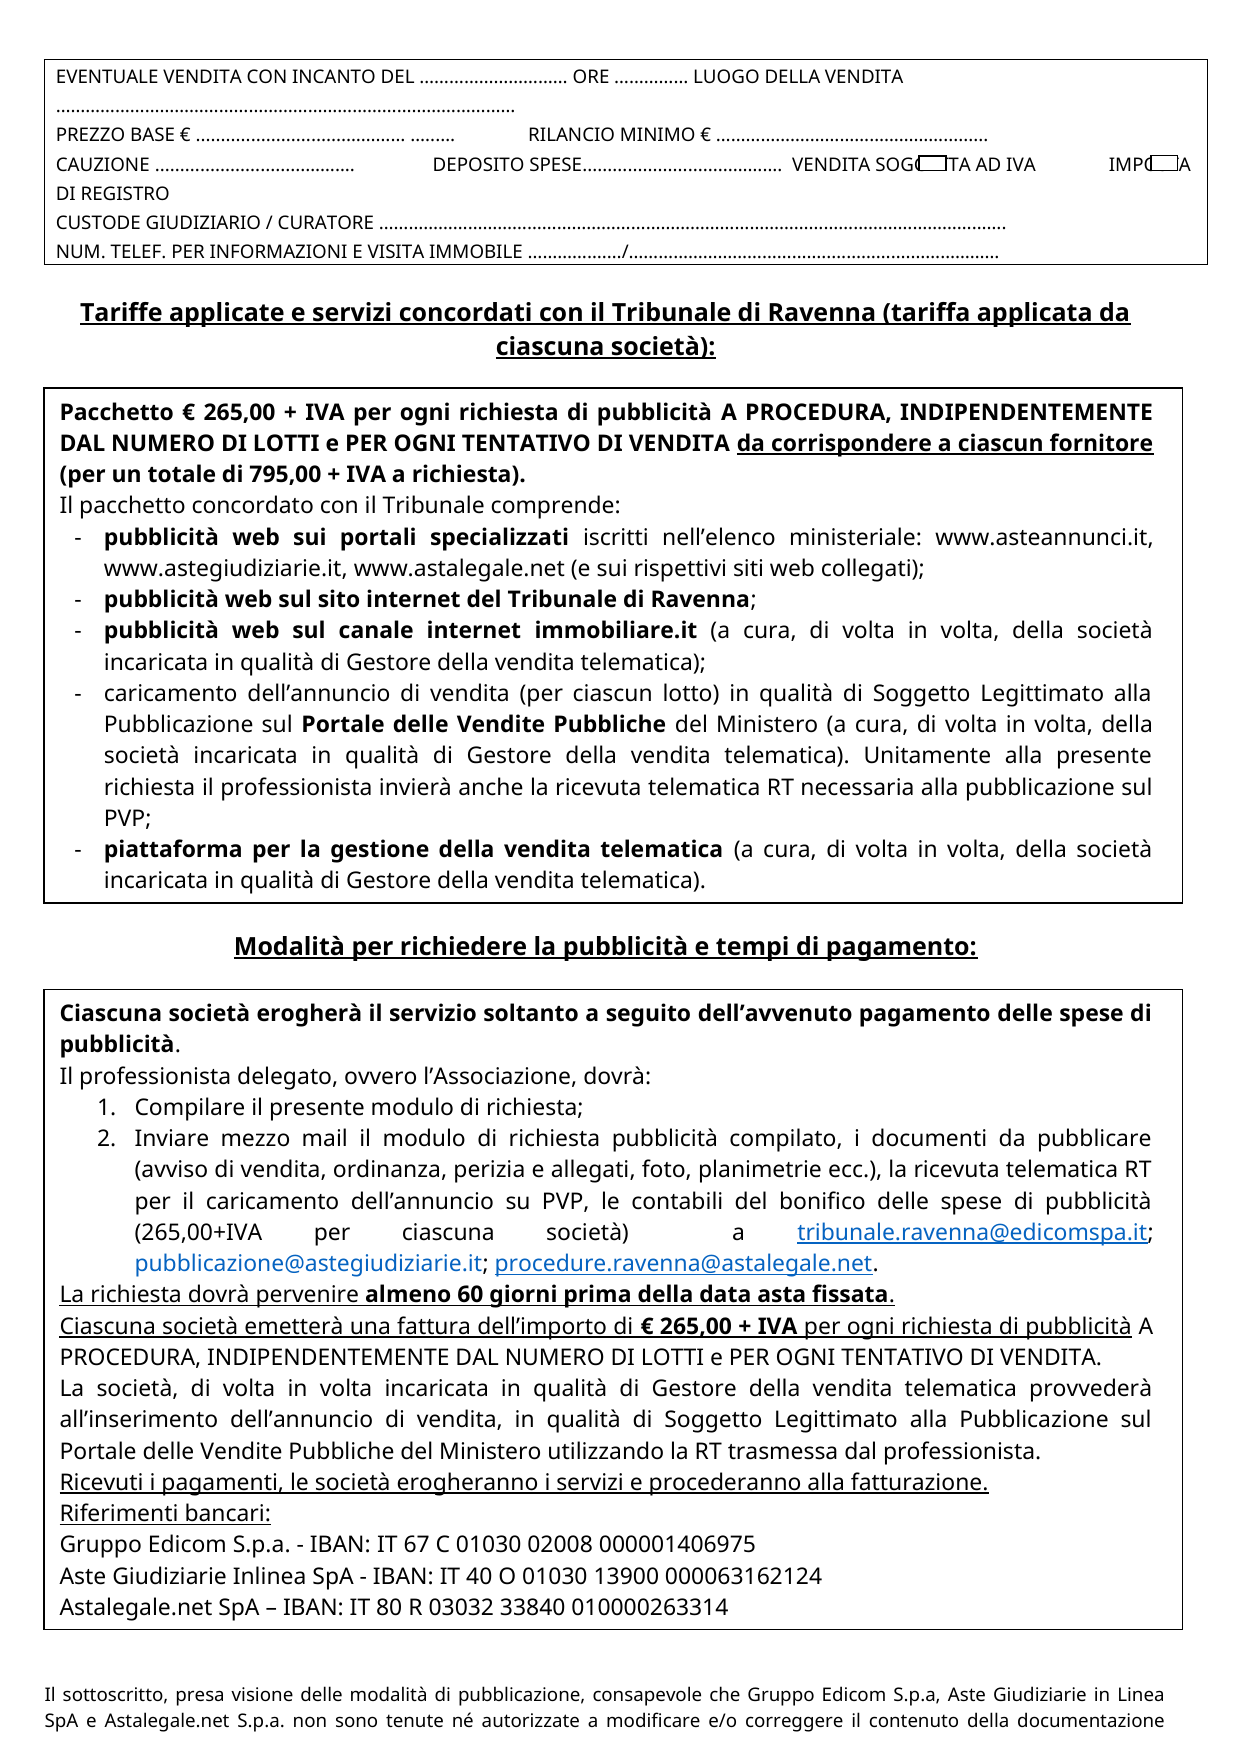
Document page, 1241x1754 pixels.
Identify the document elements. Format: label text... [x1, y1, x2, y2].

text Modalità per richiedere la pubblicità e tempi di pagamento: [44, 928, 1167, 963]
text Tariffe applicate e servizi concordati con il Tribunale di Ravenna (tariffa applicata da ciascuna società): [44, 294, 1167, 363]
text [44, 1681, 1167, 1732]
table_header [45, 60, 1207, 264]
